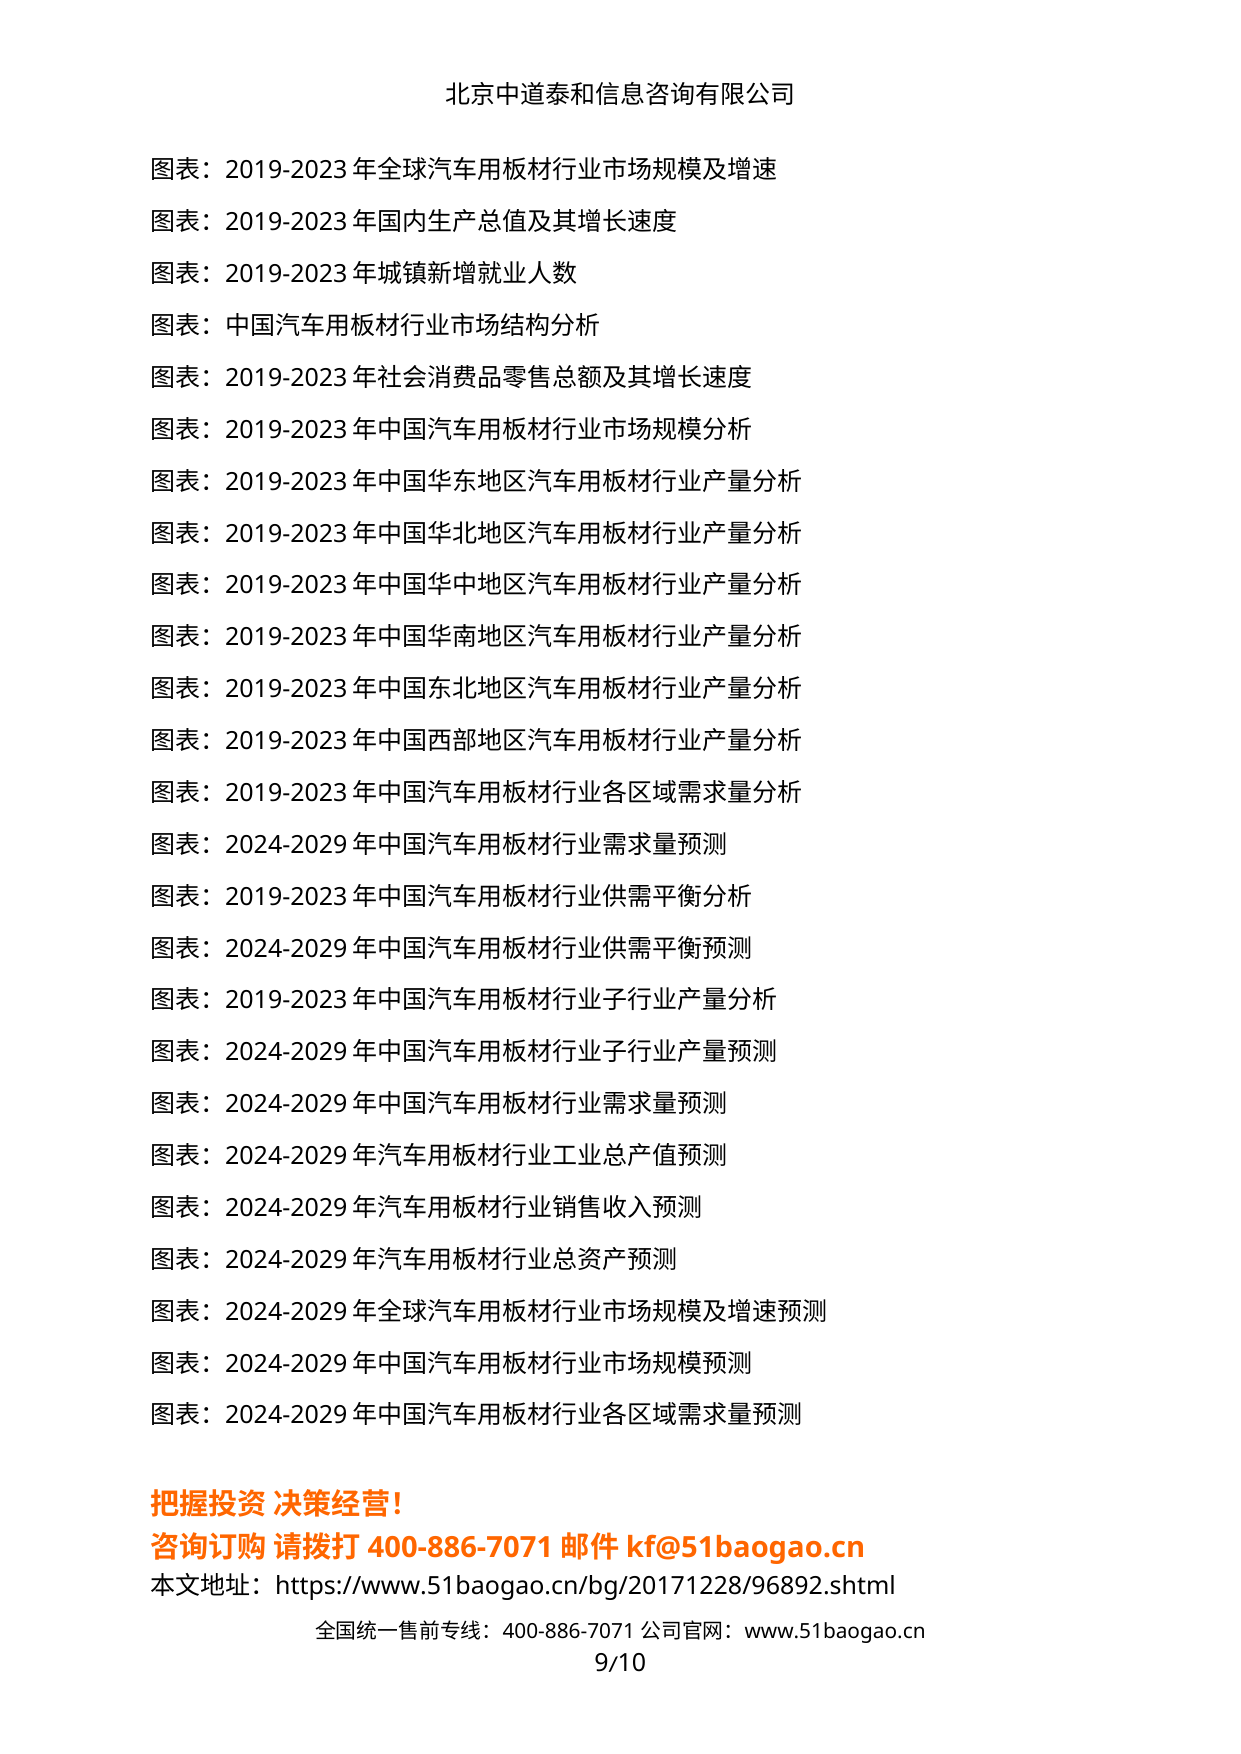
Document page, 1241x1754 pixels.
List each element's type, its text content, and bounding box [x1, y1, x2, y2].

text 图表：2024-2029年中国汽车用板材行业需求量预测 [150, 1084, 1090, 1120]
text 图表：2024-2029年中国汽车用板材行业子行业产量预测 [150, 1032, 1090, 1068]
text 图表：中国汽车用板材行业市场结构分析 [150, 306, 1090, 342]
text 图表：2019-2023年中国汽车用板材行业子行业产量分析 [150, 980, 1090, 1016]
text 图表：2024-2029年汽车用板材行业总资产预测 [150, 1239, 1090, 1276]
text 图表：2019-2023年中国汽车用板材行业市场规模分析 [150, 409, 1090, 446]
text 图表：2019-2023年中国东北地区汽车用板材行业产量分析 [150, 669, 1090, 705]
text 图表：2019-2023年国内生产总值及其增长速度 [150, 202, 1090, 238]
text 图表：2019-2023年中国华南地区汽车用板材行业产量分析 [150, 617, 1090, 653]
text 图表：2024-2029年中国汽车用板材行业市场规模预测 [150, 1343, 1090, 1379]
text 图表：2024-2029年中国汽车用板材行业各区域需求量预测 [150, 1395, 1090, 1431]
text 图表：2024-2029年中国汽车用板材行业供需平衡预测 [150, 928, 1090, 964]
text 图表：2019-2023年中国华东地区汽车用板材行业产量分析 [150, 461, 1090, 497]
text 图表：2019-2023年中国华中地区汽车用板材行业产量分析 [150, 565, 1090, 601]
text 图表：2019-2023年城镇新增就业人数 [150, 254, 1090, 290]
text 图表：2024-2029年中国汽车用板材行业需求量预测 [150, 824, 1090, 861]
text 图表：2024-2029年汽车用板材行业销售收入预测 [150, 1187, 1090, 1224]
text 图表：2019-2023年中国汽车用板材行业供需平衡分析 [150, 876, 1090, 912]
text 把握投资 决策经营！咨询订购 请拨打 400-886-7071 邮件 kf@51baogao.cn本文地址：https://www.51baogao.cn/bg/20171228/96892.shtml [150, 1447, 1090, 1602]
text 图表：2019-2023年中国华北地区汽车用板材行业产量分析 [150, 513, 1090, 549]
text 图表：2019-2023年中国西部地区汽车用板材行业产量分析 [150, 721, 1090, 757]
text 图表：2019-2023年社会消费品零售总额及其增长速度 [150, 357, 1090, 394]
text 图表：2024-2029年汽车用板材行业工业总产值预测 [150, 1136, 1090, 1172]
text 图表：2019-2023年中国汽车用板材行业各区域需求量分析 [150, 772, 1090, 809]
text 图表：2019-2023年全球汽车用板材行业市场规模及增速 [150, 150, 1090, 186]
text 图表：2024-2029年全球汽车用板材行业市场规模及增速预测 [150, 1291, 1090, 1327]
